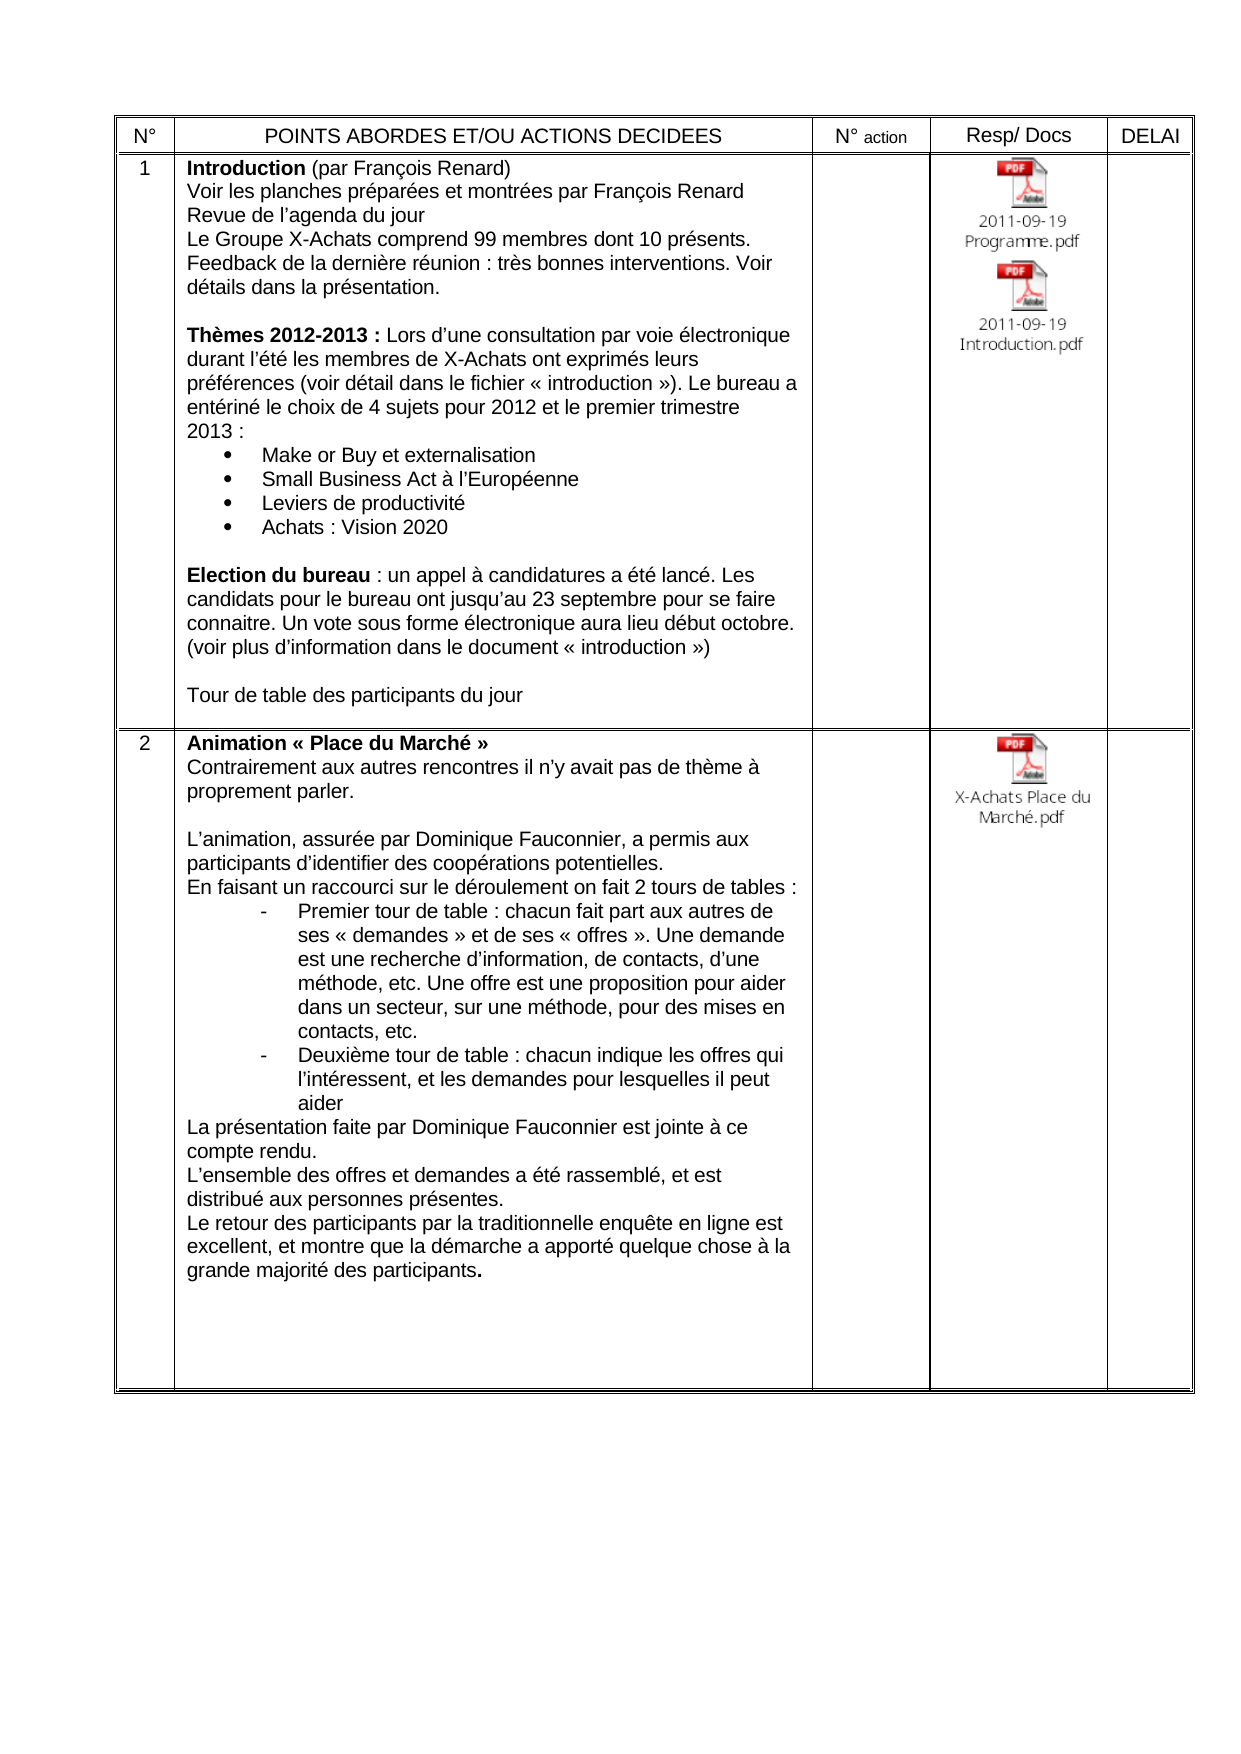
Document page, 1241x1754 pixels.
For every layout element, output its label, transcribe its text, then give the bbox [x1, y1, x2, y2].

table_cell Introduction (par François Renard) Voir les planches préparées et montrées par François Renard Revue de l’agenda du jour Le Groupe X-Achats comprend 99 membres dont 10 présents. Feedback de la dernière réunion : très bonnes interventions. Voir détails dans la présentation. Thèmes 2012-2013 : Lors d’une consultation par voie électronique durant l’été les membres de X-Achats ont exprimés leurs préférences (voir détail dans le fichier « introduction »). Le bureau a entériné le choix de 4 sujets pour 2012 et le premier trimestre 2013 : Make or Buy et externalisation Small Business Act à l’Européenne Leviers de productivité Achats : Vision 2020 Election du bureau : un appel à candidatures a été lancé. Les candidats pour le bureau ont jusqu’au 23 septembre pour se faire connaitre. Un vote sous forme électronique aura lieu début octobre. (voir plus d’information dans le document « introduction ») Tour de table des participants du jour [175, 155, 812, 728]
table_cell [813, 731, 929, 1387]
table_cell [931, 731, 1107, 1387]
table_header N° action [813, 118, 930, 152]
table_header Resp/ Docs [931, 118, 1107, 152]
table_cell Animation « Place du Marché » Contrairement aux autres rencontres il n’y avait pas de thème à proprement parler. L’animation, assurée par Dominique Fauconnier, a permis aux participants d’identifier des coopérations potentielles. En faisant un raccourci sur le déroulement on fait 2 tours de tables : Premier tour de table : chacun fait part aux autres de ses « demandes » et de ses « offres ». Une demande est une recherche d’information, de contacts, d’une méthode, etc. Une offre est une proposition pour aider dans un secteur, sur une méthode, pour des mises en contacts, etc. Deuxième tour de table : chacun indique les offres qui l’intéressent, et les demandes pour lesquelles il peut aider La présentation faite par Dominique Fauconnier est jointe à ce compte rendu. L’ensemble des offres et demandes a été rassemblé, et est distribué aux personnes présentes. Le retour des participants par la traditionnelle enquête en ligne est excellent, et montre que la démarche a apporté quelque chose à la grande majorité des participants. [175, 731, 812, 1387]
table_cell [931, 155, 1107, 728]
table_cell [1108, 152, 1194, 728]
table_cell 2 [115, 728, 174, 1387]
table_cell 1 [115, 152, 174, 728]
table_cell [1108, 728, 1194, 1387]
table_header N° [117, 118, 174, 152]
table_header POINTS ABORDES ET/OU ACTIONS DECIDEES [175, 118, 812, 152]
table_header DELAI [1108, 118, 1192, 152]
table_cell [813, 155, 929, 728]
